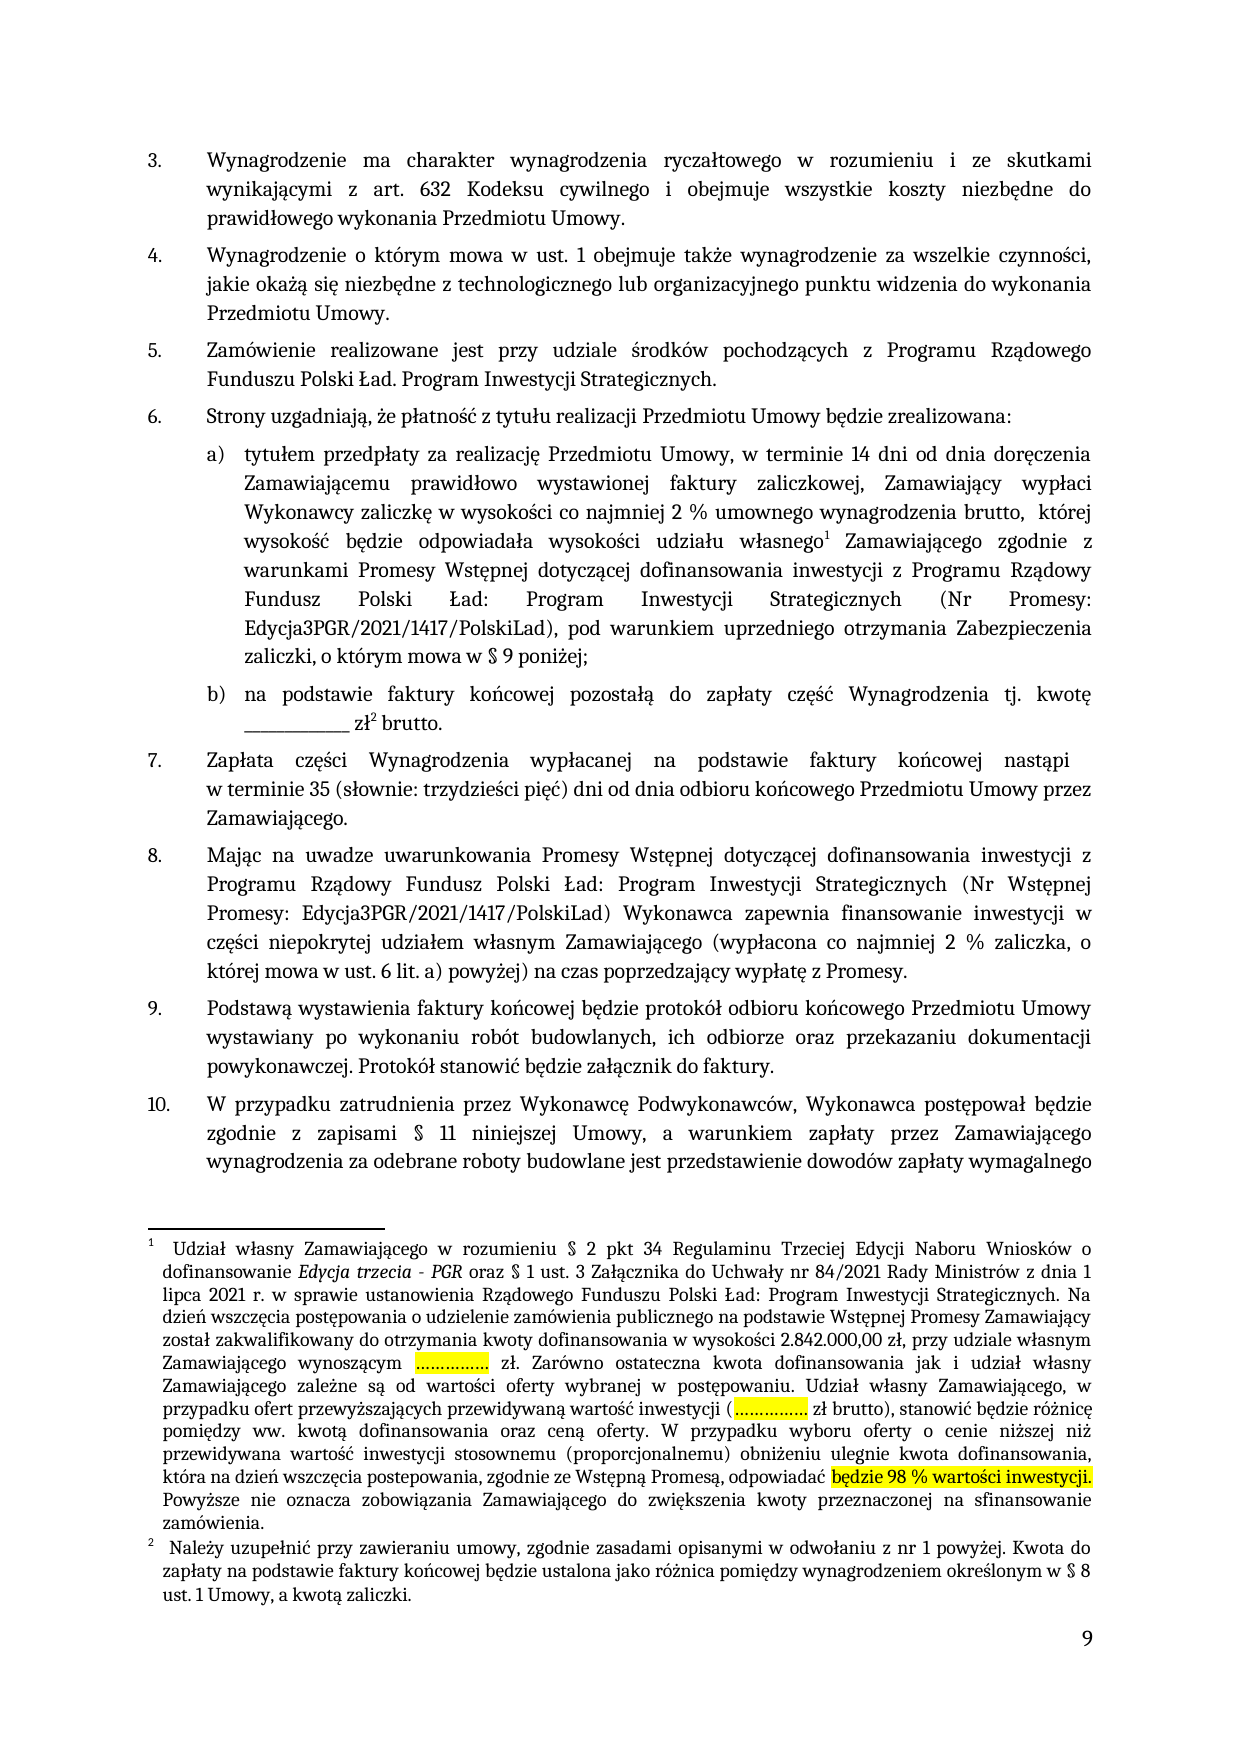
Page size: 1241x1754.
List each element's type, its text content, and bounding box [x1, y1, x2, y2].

list na podstawie faktury końcowej pozostałą do zapłaty część Wynagrodzenia tj. kwotę _____________ zł brutto. [207, 682, 1093, 736]
list Wynagrodzenie o którym mowa w ust. 1 obejmuje także wynagrodzenie za wszelkie czynności, jakie okażą się niezbędne z technologicznego lub organizacyjnego punktu widzenia do wykonania Przedmiotu Umowy. [148, 243, 1093, 326]
list tytułem przedpłaty za realizację Przedmiotu Umowy, w terminie 14 dni od dnia doręczenia Zamawiającemu prawidłowo wystawionej faktury zaliczkowej, Zamawiający wypłaci Wykonawcy zaliczkę w wysokości co najmniej 2 % umownego wynagrodzenia brutto, której wysokość będzie odpowiadała wysokości udziału własnego Zamawiającego zgodnie z warunkami Promesy Wstępnej dotyczącej dofinansowania inwestycji z Programu Rządowy Fundusz Polski Ład: Program Inwestycji Strategicznych (Nr Promesy: Edycja3PGR/2021/1417/PolskiLad), pod warunkiem uprzedniego otrzymania Zabezpieczenia zaliczki, o którym mowa w § 9 poniżej; [207, 442, 1093, 669]
list Zapłata części Wynagrodzenia wypłacanej na podstawie faktury końcowej nastąpi w terminie 35 (słownie: trzydzieści pięć) dni od dnia odbioru końcowego Przedmiotu Umowy przez Zamawiającego. [148, 748, 1093, 831]
list Zamówienie realizowane jest przy udziale środków pochodzących z Programu Rządowego Funduszu Polski Ład. Program Inwestycji Strategicznych. [148, 338, 1093, 392]
list W przypadku zatrudnienia przez Wykonawcę Podwykonawców, Wykonawca postępował będzie zgodnie z zapisami § 11 niniejszej Umowy, a warunkiem zapłaty przez Zamawiającego wynagrodzenia za odebrane roboty budowlane jest przedstawienie dowodów zapłaty wymagalnego wynagrodzenia podwykonawcom oraz dalszym podwykonawcom biorącym udział w realizacji zamówienia, o których mowa w ust. 14 poniżej. [148, 1091, 1093, 1174]
list Podstawą wystawienia faktury końcowej będzie protokół odbioru końcowego Przedmiotu Umowy wystawiany po wykonaniu robót budowlanych, ich odbiorze oraz przekazaniu dokumentacji powykonawczej. Protokół stanowić będzie załącznik do faktury. [148, 996, 1093, 1079]
list Strony uzgadniają, że płatność z tytułu realizacji Przedmiotu Umowy będzie zrealizowana: [148, 404, 1093, 429]
list Wynagrodzenie ma charakter wynagrodzenia ryczałtowego w rozumieniu i ze skutkami wynikającymi z art. 632 Kodeksu cywilnego i obejmuje wszystkie koszty niezbędne do prawidłowego wykonania Przedmiotu Umowy. [148, 148, 1093, 231]
list Mając na uwadze uwarunkowania Promesy Wstępnej dotyczącej dofinansowania inwestycji z Programu Rządowy Fundusz Polski Ład: Program Inwestycji Strategicznych (Nr Wstępnej Promesy: Edycja3PGR/2021/1417/PolskiLad) Wykonawca zapewnia finansowanie inwestycji w części niepokrytej udziałem własnym Zamawiającego (wypłacona co najmniej 2 % zaliczka, o której mowa w ust. 6 lit. a) powyżej) na czas poprzedzający wypłatę z Promesy. [148, 843, 1093, 984]
